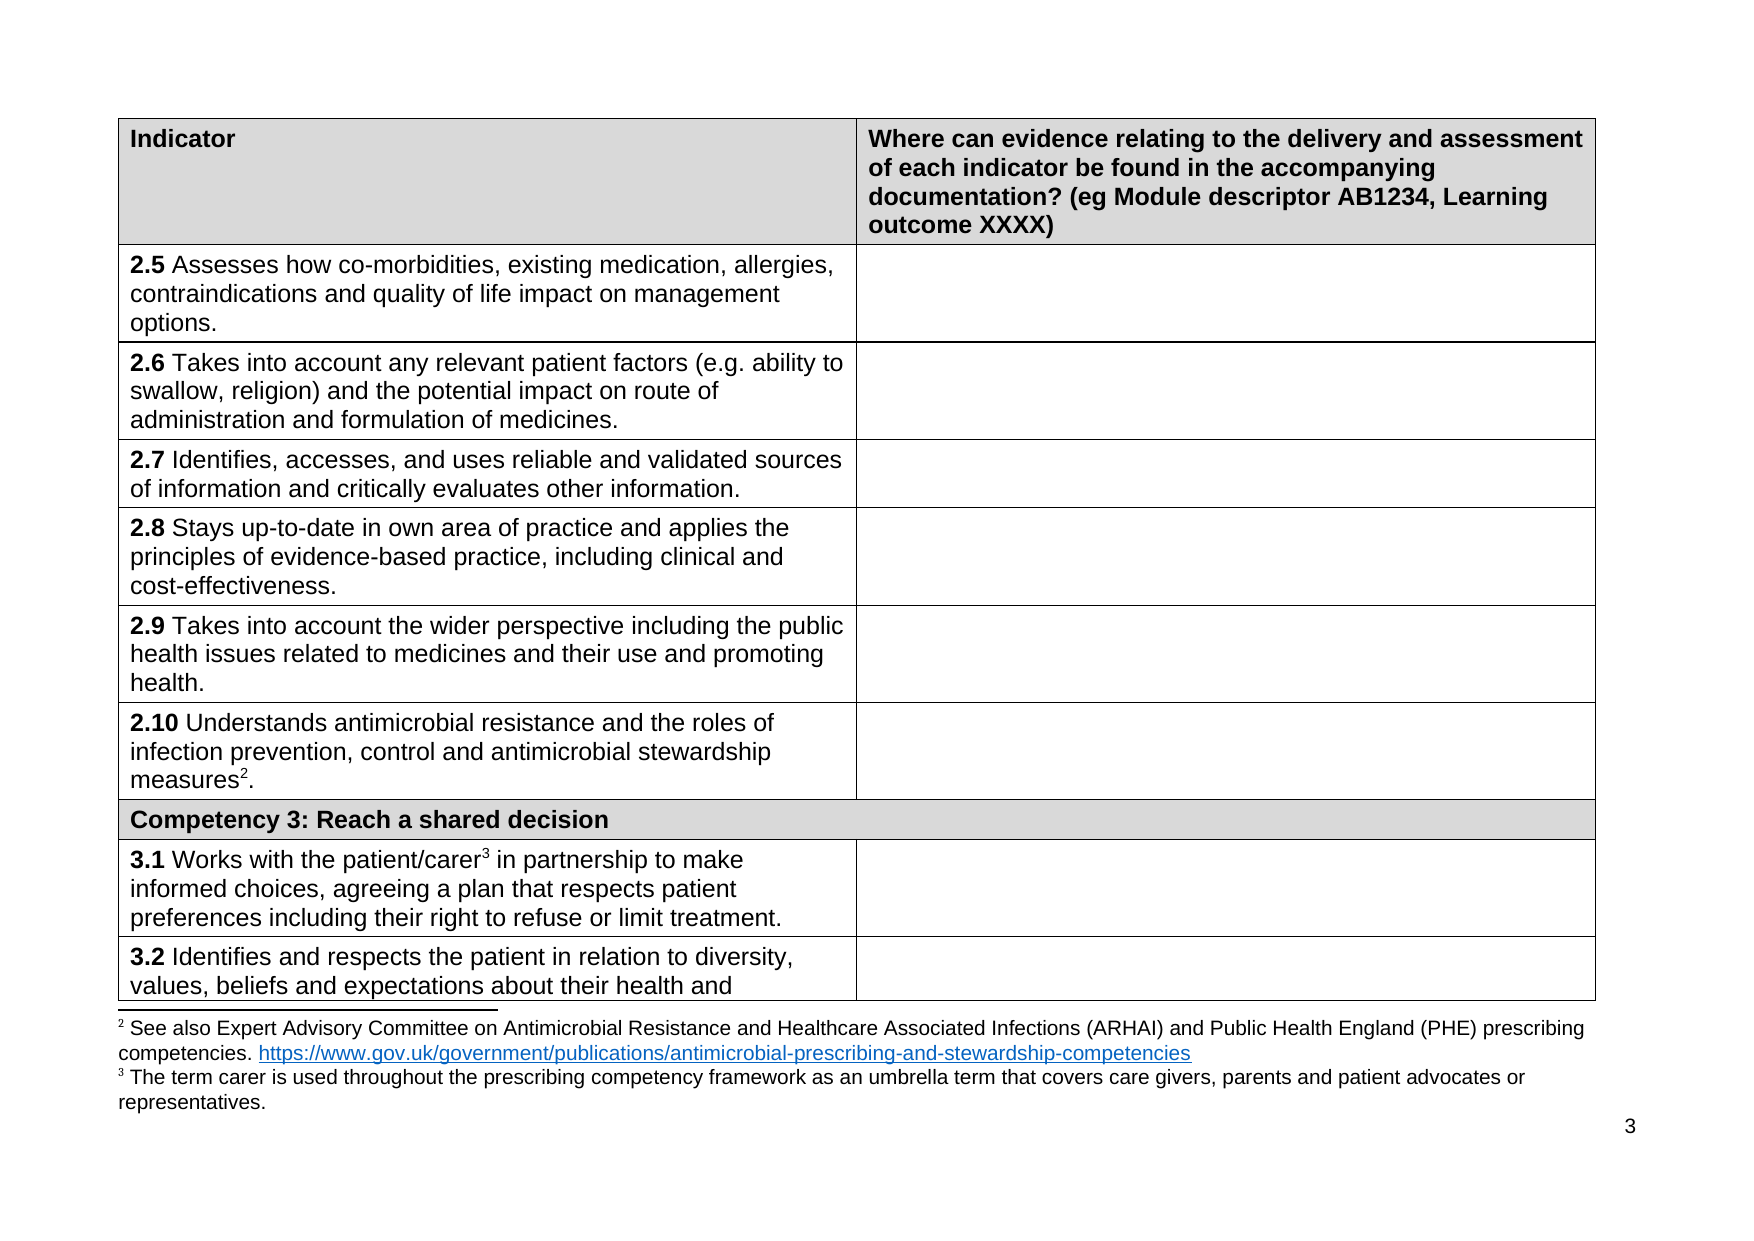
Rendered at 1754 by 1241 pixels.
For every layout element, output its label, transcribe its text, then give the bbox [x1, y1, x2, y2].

table_cell 2.6 Takes into account any relevant patient factors (e.g. ability to swallow, religion) and the potential impact on route of administration and formulation of medicines. [119, 343, 856, 439]
table_cell 2.9 Takes into account the wider perspective including the public health issues related to medicines and their use and promoting health. [119, 606, 856, 702]
table_cell 3.1 Works with the patient/carer in partnership to make informed choices, agreeing a plan that respects patient preferences including their right to refuse or limit treatment. [119, 840, 856, 936]
table_cell 3.2 Identifies and respects the patient in relation to diversity, values, beliefs and expectations about their health and treatment with medicines. [119, 937, 856, 1000]
table_header Indicator [119, 119, 856, 244]
table_cell 2.10 Understands antimicrobial resistance and the roles of infection prevention, control and antimicrobial stewardship measures. [119, 703, 856, 799]
table_cell 2.5 Assesses how co-morbidities, existing medication, allergies, contraindications and quality of life impact on management options. [119, 245, 856, 341]
table_cell Competency 3: Reach a shared decision [119, 800, 1595, 839]
table_cell [857, 343, 1595, 439]
table_cell [857, 245, 1595, 341]
table_header Where can evidence relating to the delivery and assessment of each indicator be found in the accompanying documentation? (eg Module descriptor AB1234, Learning outcome XXXX) [857, 119, 1595, 244]
table_cell [857, 937, 1595, 1000]
table_cell 2.7 Identifies, accesses, and uses reliable and validated sources of information and critically evaluates other information. [119, 440, 856, 507]
table_cell [857, 440, 1595, 507]
table_cell [857, 703, 1595, 799]
table_cell [857, 840, 1595, 936]
table_cell [857, 508, 1595, 604]
table_cell 2.8 Stays up-to-date in own area of practice and applies the principles of evidence-based practice, including clinical and cost-effectiveness. [119, 508, 856, 604]
table_cell [857, 606, 1595, 702]
